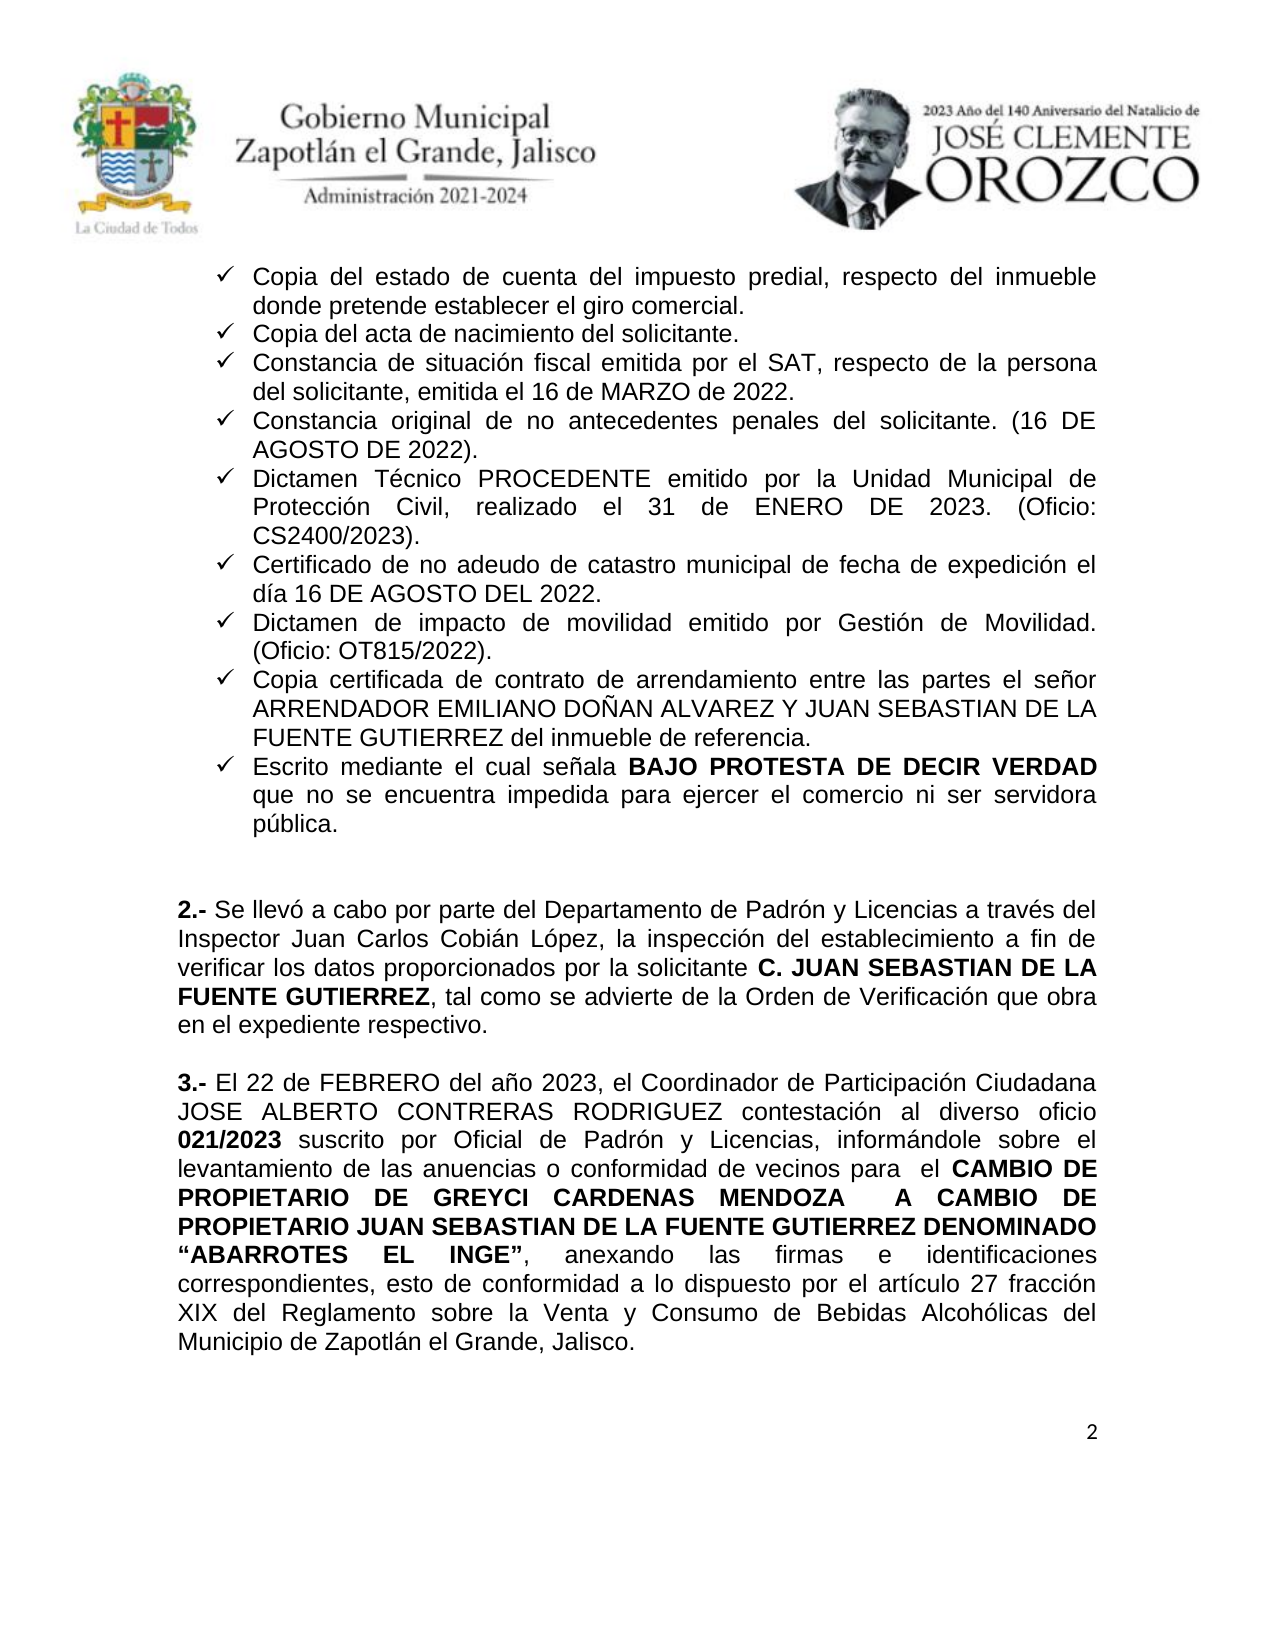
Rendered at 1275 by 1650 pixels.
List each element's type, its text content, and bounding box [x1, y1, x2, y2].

list Copia del acta de nacimiento del solicitante. [215, 319, 1098, 348]
list Escrito mediante el cual señala BAJO PROTESTA DE DECIR VERDAD que no se encuentra impedida para ejercer el comercio ni ser servidora pública. [215, 751, 1098, 838]
list Copia certificada de contrato de arrendamiento entre las partes el señor ARRENDADOR EMILIANO DOÑAN ALVAREZ Y JUAN SEBASTIAN DE LA FUENTE GUTIERREZ del inmueble de referencia. [215, 665, 1098, 751]
list Constancia de situación fiscal emitida por el SAT, respecto de la persona del solicitante, emitida el 16 de MARZO de 2022. [215, 348, 1098, 406]
list Dictamen de impacto de movilidad emitido por Gestión de Movilidad. (Oficio: OT815/2022). [215, 607, 1098, 665]
list Certificado de no adeudo de catastro municipal de fecha de expedición el día 16 DE AGOSTO DEL 2022. [215, 550, 1098, 607]
text 2.- Se llevó a cabo por parte del Departamento de Padrón y Licencias a través del Inspector Juan Carlos Cobián López, la inspección del establecimiento a fin de verificar los datos proporcionados por la solicitante C. JUAN SEBASTIAN DE LA FUENTE GUTIERREZ, tal como se advierte de la Orden de Verificación que obra en el expediente respectivo. [177, 895, 1098, 1039]
picture [15, 46, 1254, 254]
text 3.- El 22 de FEBRERO del año 2023, el Coordinador de Participación Ciudadana JOSE ALBERTO CONTRERAS RODRIGUEZ contestación al diverso oficio 021/2023 suscrito por Oficial de Padrón y Licencias, informándole sobre el levantamiento de las anuencias o conformidad de vecinos para el CAMBIO DE PROPIETARIO DE GREYCI CARDENAS MENDOZA A CAMBIO DE PROPIETARIO JUAN SEBASTIAN DE LA FUENTE GUTIERREZ DENOMINADO “ABARROTES EL INGE”, anexando las firmas e identificaciones correspondientes, esto de conformidad a lo dispuesto por el artículo 27 fracción XIX del Reglamento sobre la Venta y Consumo de Bebidas Alcohólicas del Municipio de Zapotlán el Grande, Jalisco. [177, 1068, 1098, 1355]
list Dictamen Técnico PROCEDENTE emitido por la Unidad Municipal de Protección Civil, realizado el 31 de ENERO DE 2023. (Oficio: CS2400/2023). [215, 463, 1098, 550]
list Constancia original de no antecedentes penales del solicitante. (16 DE AGOSTO DE 2022). [215, 406, 1098, 463]
list Copia del estado de cuenta del impuesto predial, respecto del inmueble donde pretende establecer el giro comercial. [215, 254, 1098, 319]
